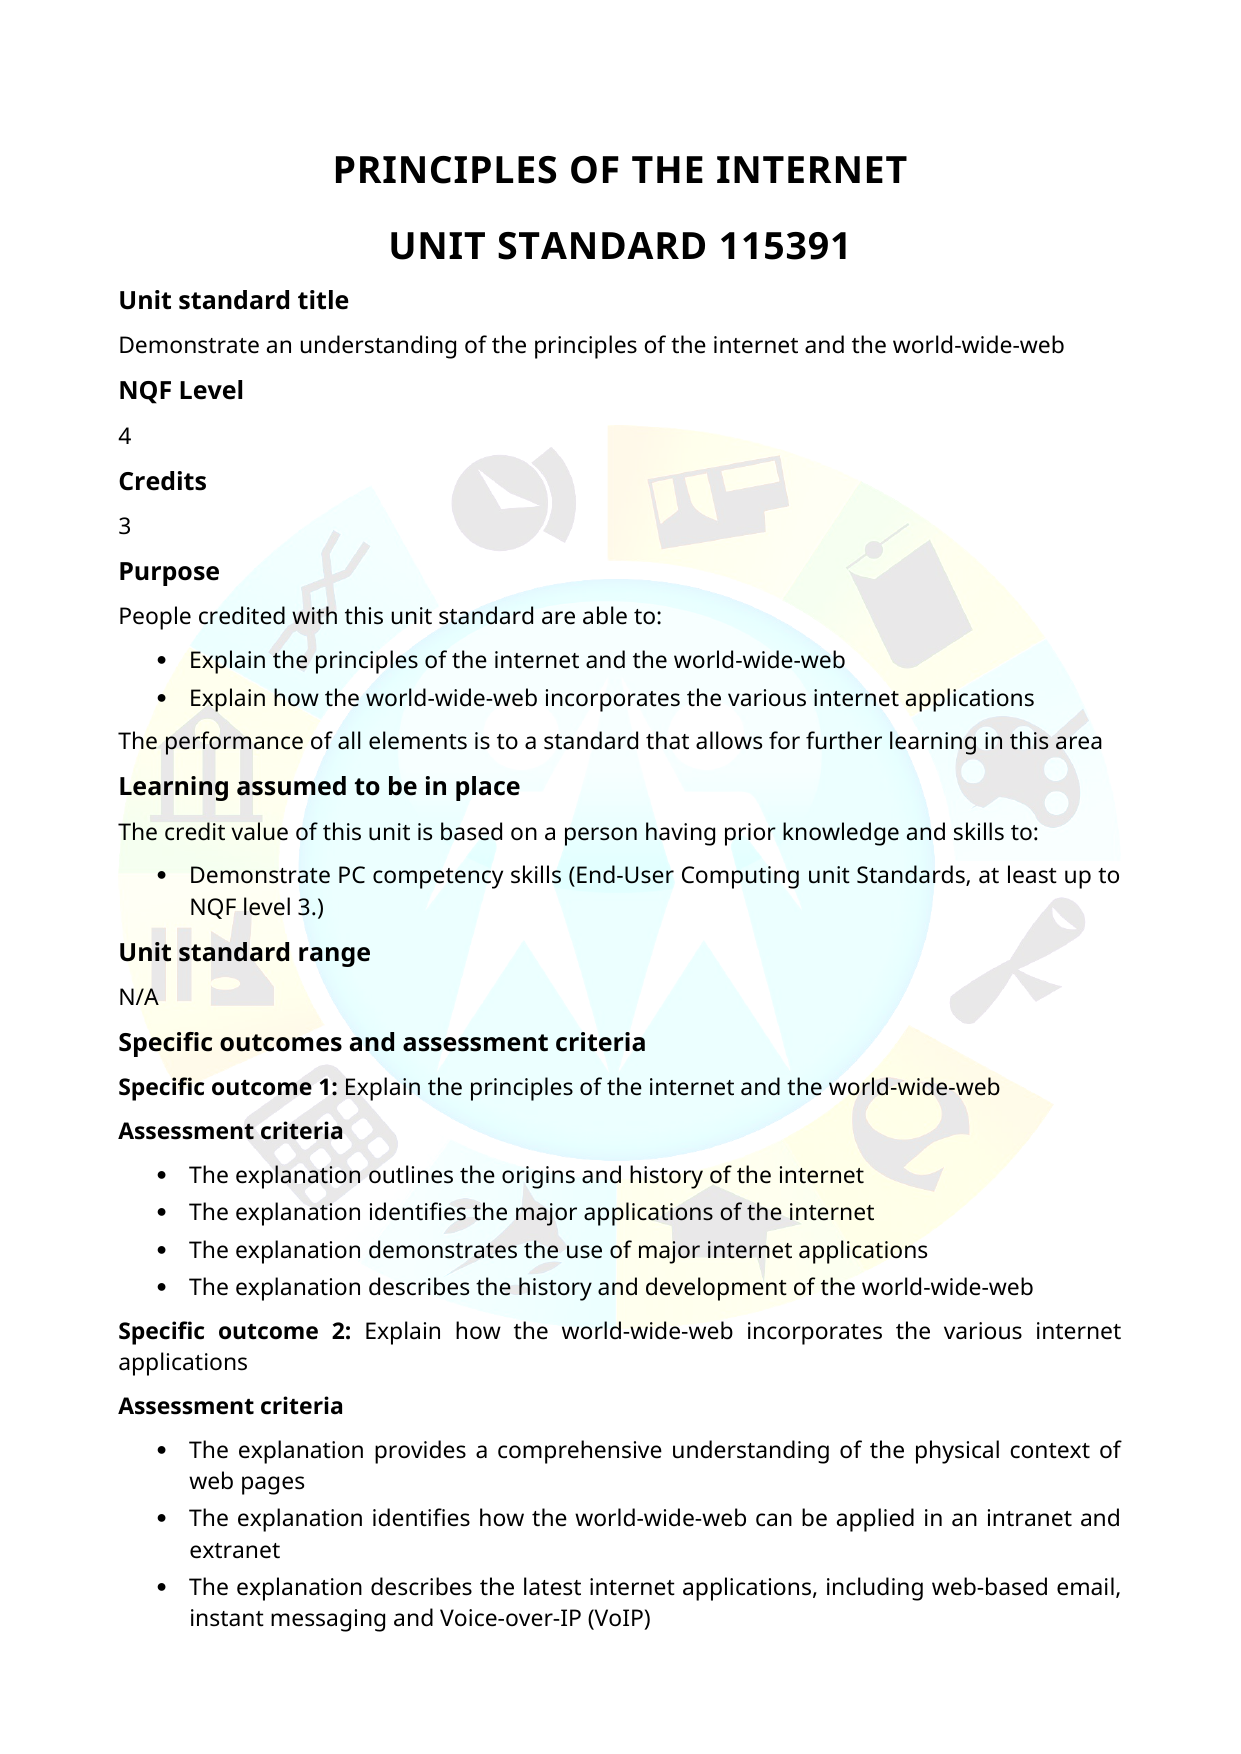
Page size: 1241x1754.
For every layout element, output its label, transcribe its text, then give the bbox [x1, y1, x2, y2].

text N/A [118, 981, 1122, 1012]
text The performance of all elements is to a standard that allows for further learning in this area [118, 725, 1122, 756]
text 4 [118, 419, 1122, 451]
list The explanation identifies how the world-wide-web can be applied in an intranet and extranet [158, 1502, 1122, 1565]
text Specific outcome 1: Explain the principles of the internet and the world-wide-web [118, 1071, 1122, 1102]
text Assessment criteria [118, 1390, 1122, 1421]
text Learning assumed to be in place [118, 769, 1122, 803]
text Assessment criteria [118, 1115, 1122, 1146]
text Specific outcomes and assessment criteria [118, 1024, 1122, 1059]
list The explanation describes the latest internet applications, including web-based email, instant messaging and Voice-over-IP (VoIP) [158, 1571, 1122, 1634]
text People credited with this unit standard are able to: [118, 600, 1122, 631]
text The credit value of this unit is based on a person having prior knowledge and skills to: [118, 816, 1122, 847]
text PRINCIPLES OF THE INTERNET [118, 143, 1122, 194]
text NQF Level [118, 373, 1122, 407]
list The explanation demonstrates the use of major internet applications [158, 1234, 1122, 1265]
list The explanation identifies the major applications of the internet [158, 1196, 1122, 1227]
text Purpose [118, 554, 1122, 588]
text Specific outcome 2: Explain how the world-wide-web incorporates the various internet applications [118, 1315, 1122, 1377]
text UNIT STANDARD 115391 [118, 219, 1122, 270]
list Explain the principles of the internet and the world-wide-web [158, 644, 1122, 675]
text Unit standard title [118, 283, 1122, 317]
text Demonstrate an understanding of the principles of the internet and the world-wide-web [118, 329, 1122, 361]
list The explanation provides a comprehensive understanding of the physical context of web pages [158, 1434, 1122, 1496]
text Unit standard range [118, 934, 1122, 968]
list The explanation describes the history and development of the world-wide-web [158, 1271, 1122, 1302]
list The explanation outlines the origins and history of the internet [158, 1159, 1122, 1190]
list Explain how the world-wide-web incorporates the various internet applications [158, 681, 1122, 713]
text 3 [118, 510, 1122, 541]
list Demonstrate PC competency skills (End-User Computing unit Standards, at least up to NQF level 3.) [158, 859, 1122, 922]
text Credits [118, 463, 1122, 497]
